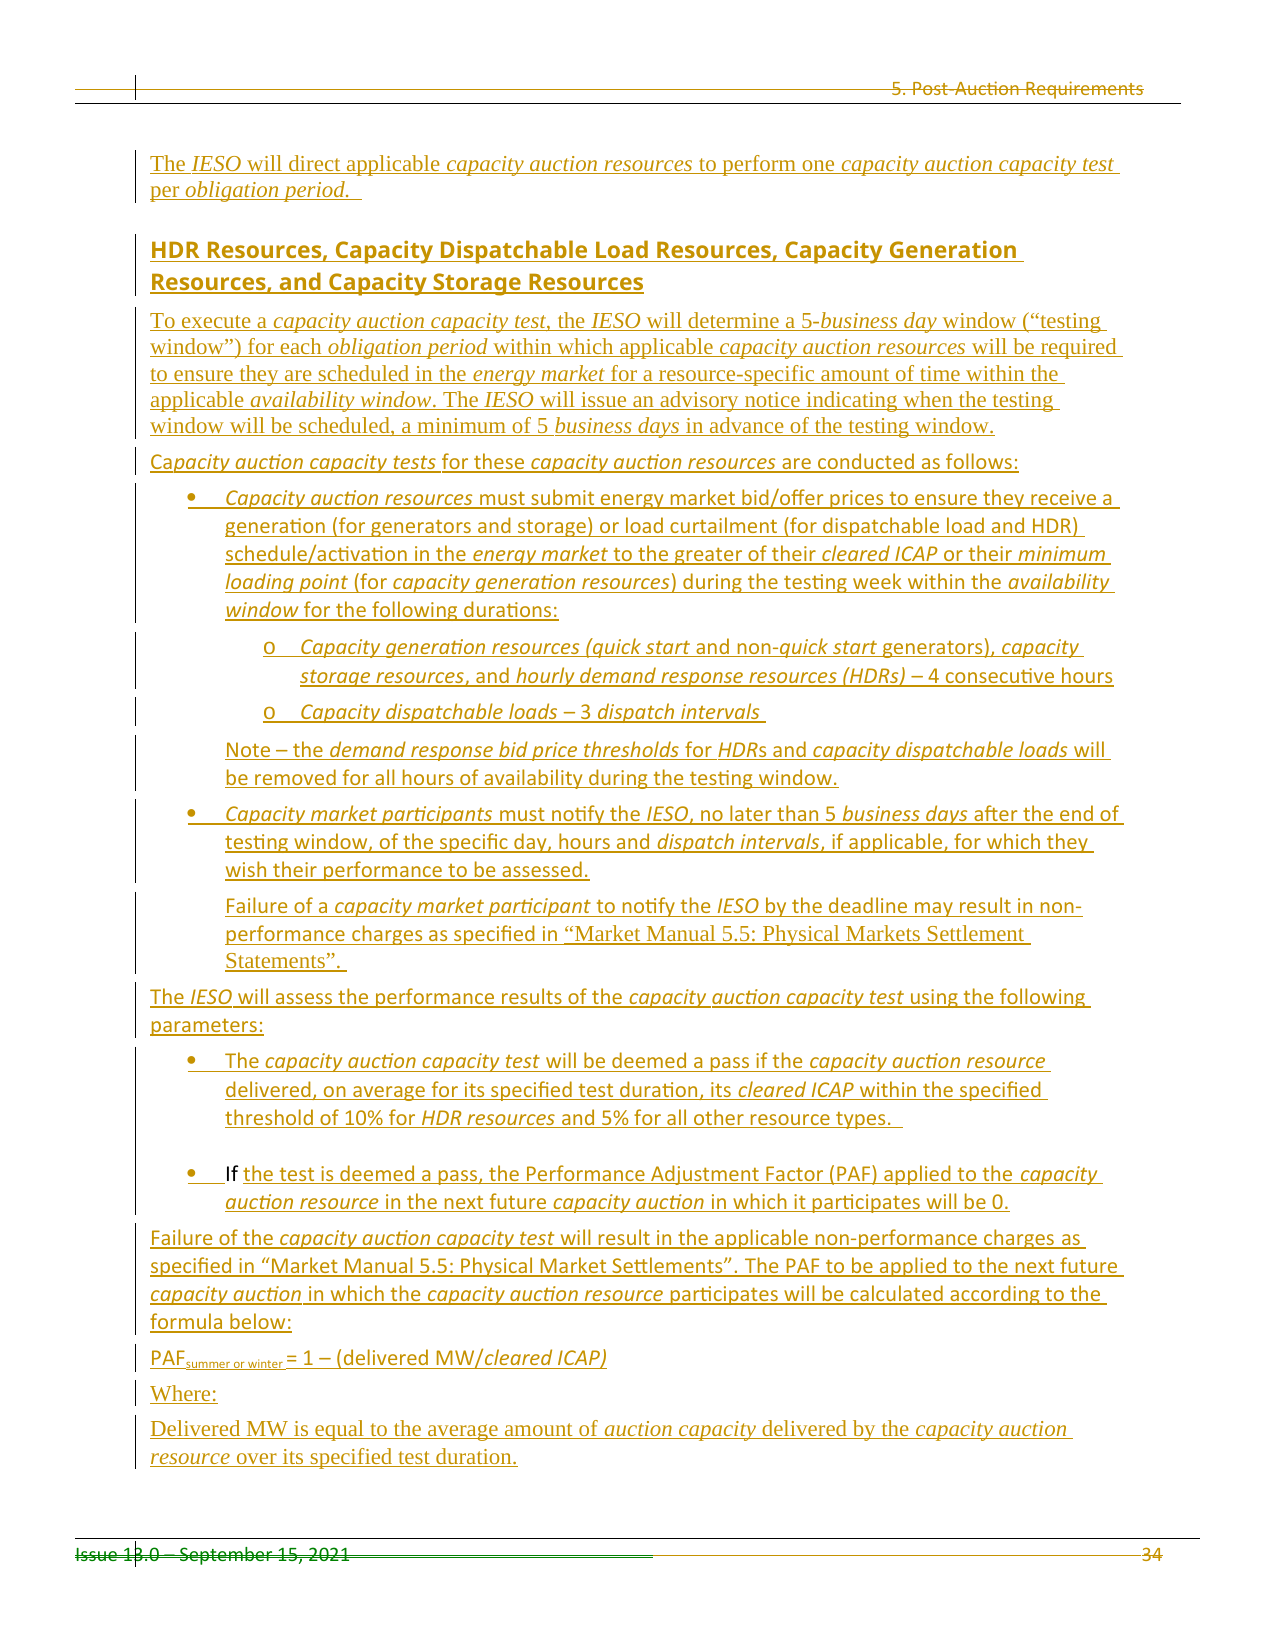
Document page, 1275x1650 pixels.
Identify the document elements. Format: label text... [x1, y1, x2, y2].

list If [187, 1159, 1125, 1215]
